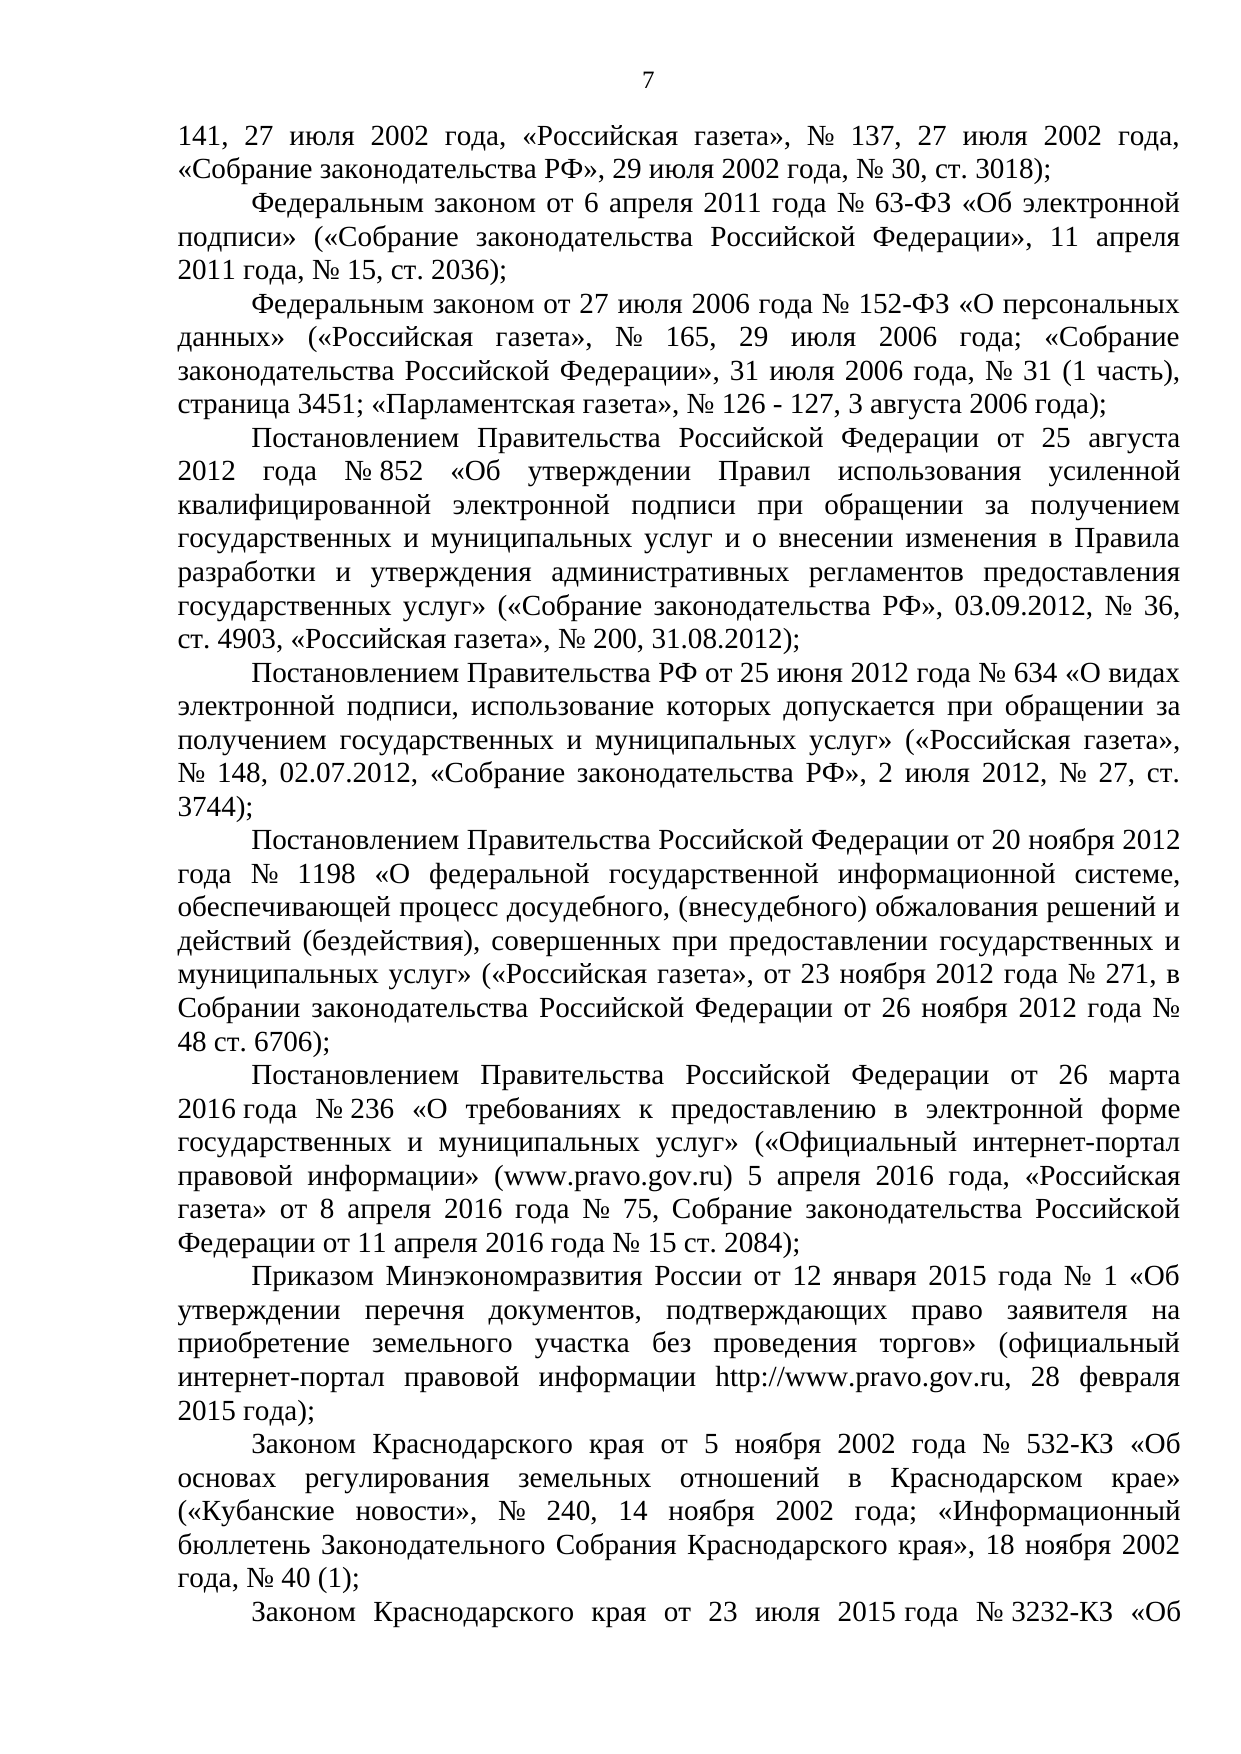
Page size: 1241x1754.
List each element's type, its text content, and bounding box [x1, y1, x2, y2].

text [177, 1594, 1181, 1627]
text Постановлением Правительства Российской Федерации от 25 августа 2012 года № 852 «Об утверждении Правил использования усиленной квалифицированной электронной подписи при обращении за получением государственных и муниципальных услуг и о внесении изменения в Правила разработки и утверждения административных регламентов предоставления государственных услуг» («Собрание законодательства РФ», 03.09.2012, № 36, ст. 4903, «Российская газета», № 200, 31.08.2012); [177, 420, 1181, 655]
text Приказом Минэкономразвития России от 12 января 2015 года № 1 «Об утверждении перечня документов, подтверждающих право заявителя на приобретение земельного участка без проведения торгов» (официальный интернет-портал правовой информации http://www.pravo.gov.ru, 28 февраля 2015 года); [177, 1258, 1181, 1426]
text Постановлением Правительства Российской Федерации от 20 ноября 2012 года № 1198 «О федеральной государственной информационной системе, обеспечивающей процесс досудебного, (внесудебного) обжалования решений и действий (бездействия), совершенных при предоставлении государственных и муниципальных услуг» («Российская газета», от 23 ноября 2012 года № 271, в Собрании законодательства Российской Федерации от 26 ноября 2012 года № 48 ст. 6706); [177, 822, 1181, 1057]
text Законом Краснодарского края от 5 ноября 2002 года № 532-КЗ «Об основах регулирования земельных отношений в Краснодарском крае» («Кубанские новости», № 240, 14 ноября 2002 года; «Информационный бюллетень Законодательного Собрания Краснодарского края», 18 ноября 2002 года, № 40 (1); [177, 1426, 1181, 1594]
text Федеральным законом от 6 апреля 2011 года № 63-ФЗ «Об электронной подписи» («Собрание законодательства Российской Федерации», 11 апреля 2011 года, № 15, ст. 2036); [177, 185, 1181, 286]
text Федеральным законом от 27 июля 2006 года № 152-ФЗ «О персональных данных» («Российская газета», № 165, 29 июля 2006 года; «Собрание законодательства Российской Федерации», 31 июля 2006 года, № 31 (1 часть), страница 3451; «Парламентская газета», № 126 - 127, 3 августа 2006 года); [177, 286, 1181, 420]
text Постановлением Правительства РФ от 25 июня 2012 года № 634 «О видах электронной подписи, использование которых допускается при обращении за получением государственных и муниципальных услуг» («Российская газета», № 148, 02.07.2012, «Собрание законодательства РФ», 2 июля 2012, № 27, ст. 3744); [177, 655, 1181, 822]
text Постановлением Правительства Российской Федерации от 26 марта 2016 года № 236 «О требованиях к предоставлению в электронной форме государственных и муниципальных услуг» («Официальный интернет-портал правовой информации» (www.pravo.gov.ru) 5 апреля 2016 года, «Российская газета» от 8 апреля 2016 года № 75, Собрание законодательства Российской Федерации от 11 апреля 2016 года № 15 ст. 2084); [177, 1057, 1181, 1258]
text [177, 118, 1181, 185]
